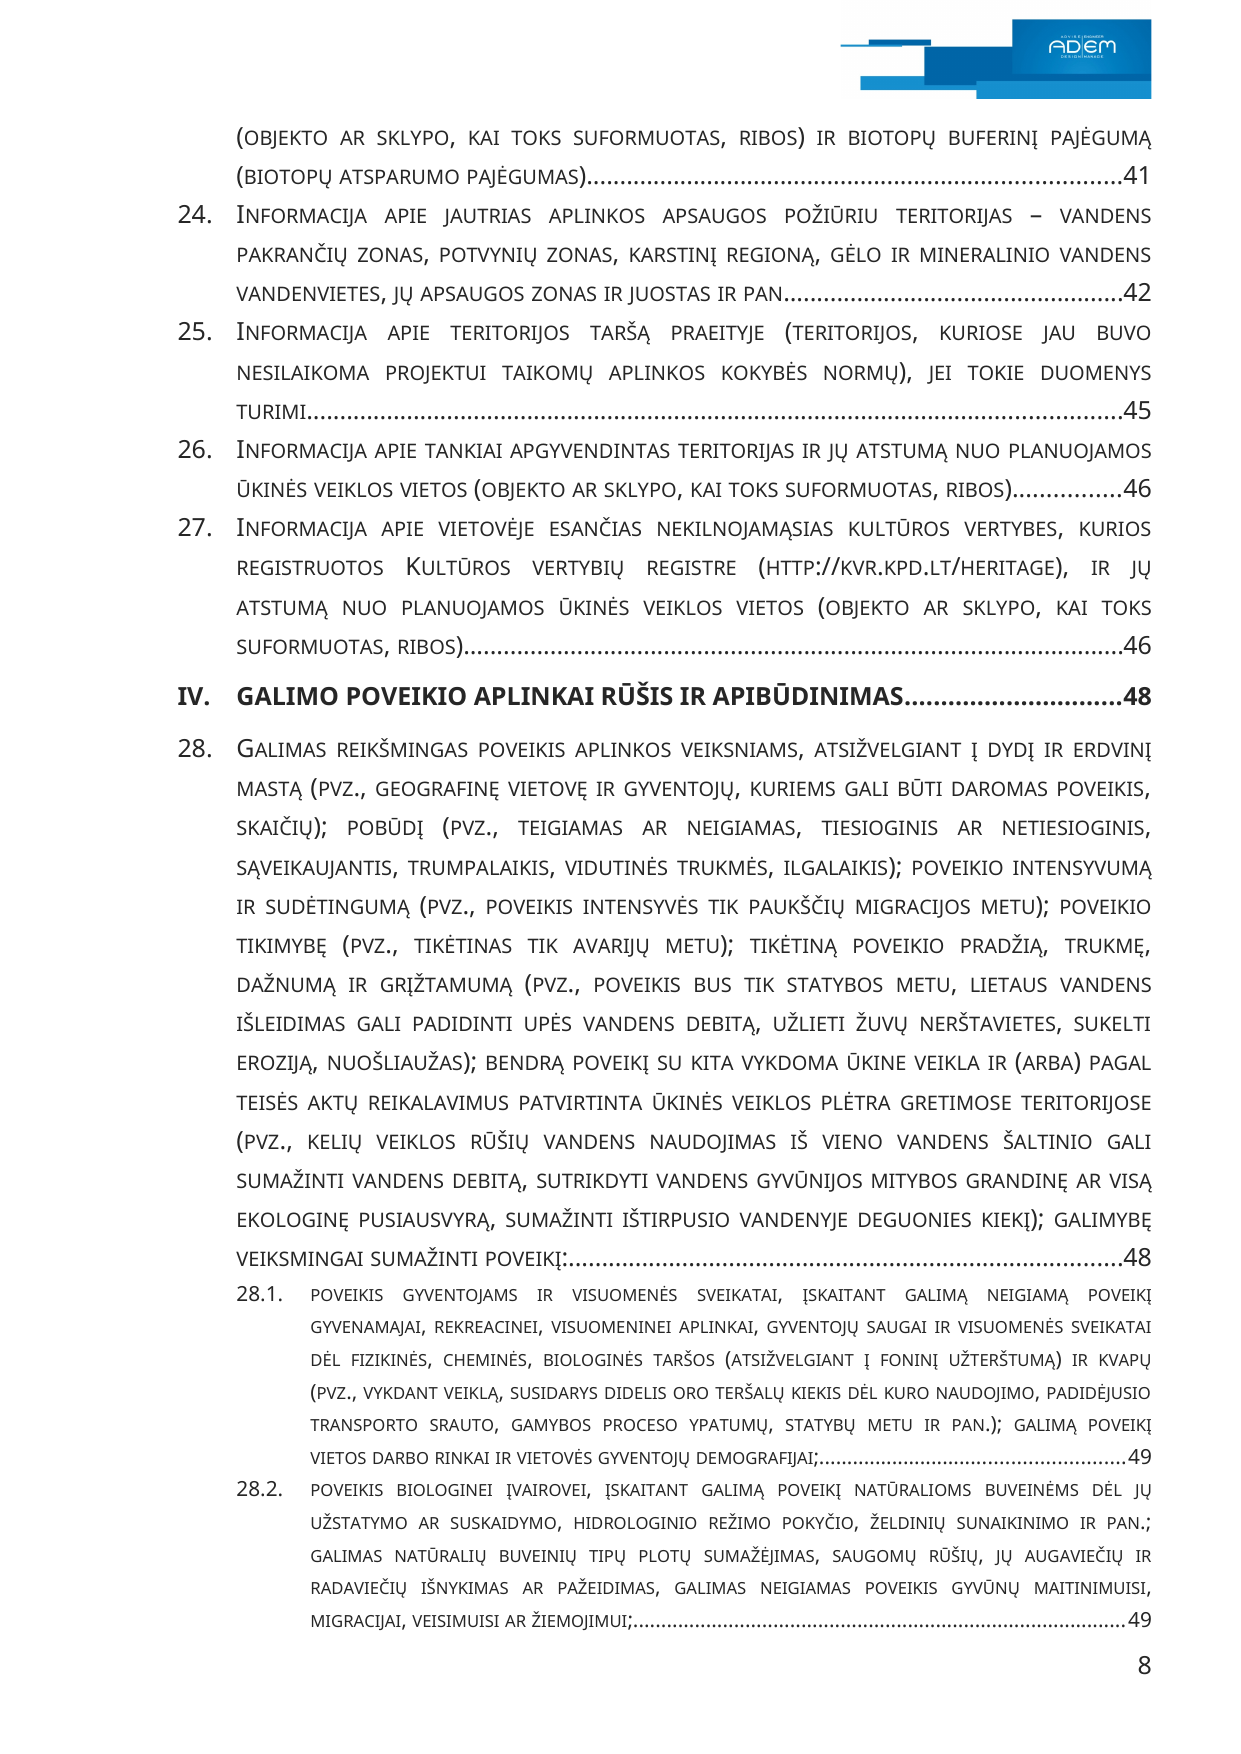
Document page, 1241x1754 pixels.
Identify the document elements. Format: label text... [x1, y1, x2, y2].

picture [840, 0, 1152, 99]
text 25. Informacija apie teritorijos taršą praeityje (teritorijos, kuriose jau buvo nesilaikoma projektui taikomų aplinkos kokybės normų), jei tokie duomenys turimi. 45 [177, 314, 1152, 426]
text IV. GALIMO POVEIKIO APLINKAI RŪŠIS IR APIBŪDINIMAS 48 [177, 679, 1152, 713]
text 26. Informacija apie tankiai apgyvendintas teritorijas ir jų atstumą nuo planuojamos ūkinės veiklos vietos (objekto ar sklypo, kai toks suformuotas, ribos). 46 [177, 431, 1152, 505]
text 27. Informacija apie vietovėje esančias nekilnojamąsias kultūros vertybes, kurios registruotos Kultūros vertybių registre (http://kvr.kpd.lt/heritage), ir jų atstumą nuo planuojamos ūkinės veiklos vietos (objekto ar sklypo, kai toks suformuotas, ribos). 46 [177, 510, 1152, 661]
text 28.1. poveikis gyventojams ir visuomenės sveikatai, įskaitant galimą neigiamą poveikį gyvenamajai, rekreacinei, visuomeninei aplinkai, gyventojų saugai ir visuomenės sveikatai dėl fizikinės, cheminės, biologinės taršos (atsižvelgiant į foninį užterštumą) ir kvapų (pvz., vykdant veiklą, susidarys didelis oro teršalų kiekis dėl kuro naudojimo, padidėjusio transporto srauto, gamybos proceso ypatumų, statybų metu ir pan.); galimą poveikį vietos darbo rinkai ir vietovės gyventojų demografijai; 49 [236, 1279, 1152, 1470]
text 24. Informacija apie jautrias aplinkos apsaugos požiūriu teritorijas – vandens pakrančių zonas, potvynių zonas, karstinį regioną, gėlo ir mineralinio vandens vandenvietes, jų apsaugos zonas ir juostas ir pan. 42 [177, 196, 1152, 309]
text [177, 118, 1152, 191]
text 28.2. poveikis biologinei įvairovei, įskaitant galimą poveikį natūralioms buveinėms dėl jų užstatymo ar suskaidymo, hidrologinio režimo pokyčio, želdinių sunaikinimo ir pan.; galimas natūralių buveinių tipų plotų sumažėjimas, saugomų rūšių, jų augaviečių ir radaviečių išnykimas ar pažeidimas, galimas neigiamas poveikis gyvūnų maitinimuisi, migracijai, veisimuisi ar žiemojimui; 49 [236, 1474, 1152, 1633]
text 28. Galimas reikšmingas poveikis aplinkos veiksniams, atsižvelgiant į dydį ir erdvinį mastą (pvz., geografinę vietovę ir gyventojų, kuriems gali būti daromas poveikis, skaičių); pobūdį (pvz., teigiamas ar neigiamas, tiesioginis ar netiesioginis, sąveikaujantis, trumpalaikis, vidutinės trukmės, ilgalaikis); poveikio intensyvumą ir sudėtingumą (pvz., poveikis intensyvės tik paukščių migracijos metu); poveikio tikimybę (pvz., tikėtinas tik avarijų metu); tikėtiną poveikio pradžią, trukmę, dažnumą ir grįžtamumą (pvz., poveikis bus tik statybos metu, lietaus vandens išleidimas gali padidinti upės vandens debitą, užlieti žuvų nerštavietes, sukelti eroziją, nuošliaužas); bendrą poveikį su kita vykdoma ūkine veikla ir (arba) pagal teisės aktų reikalavimus patvirtinta ūkinės veiklos plėtra gretimose teritorijose (pvz., kelių veiklos rūšių vandens naudojimas iš vieno vandens šaltinio gali sumažinti vandens debitą, sutrikdyti vandens gyvūnijos mitybos grandinę ar visą ekologinę pusiausvyrą, sumažinti ištirpusio vandenyje deguonies kiekį); galimybę veiksmingai sumažinti poveikį: 48 [177, 731, 1152, 1274]
